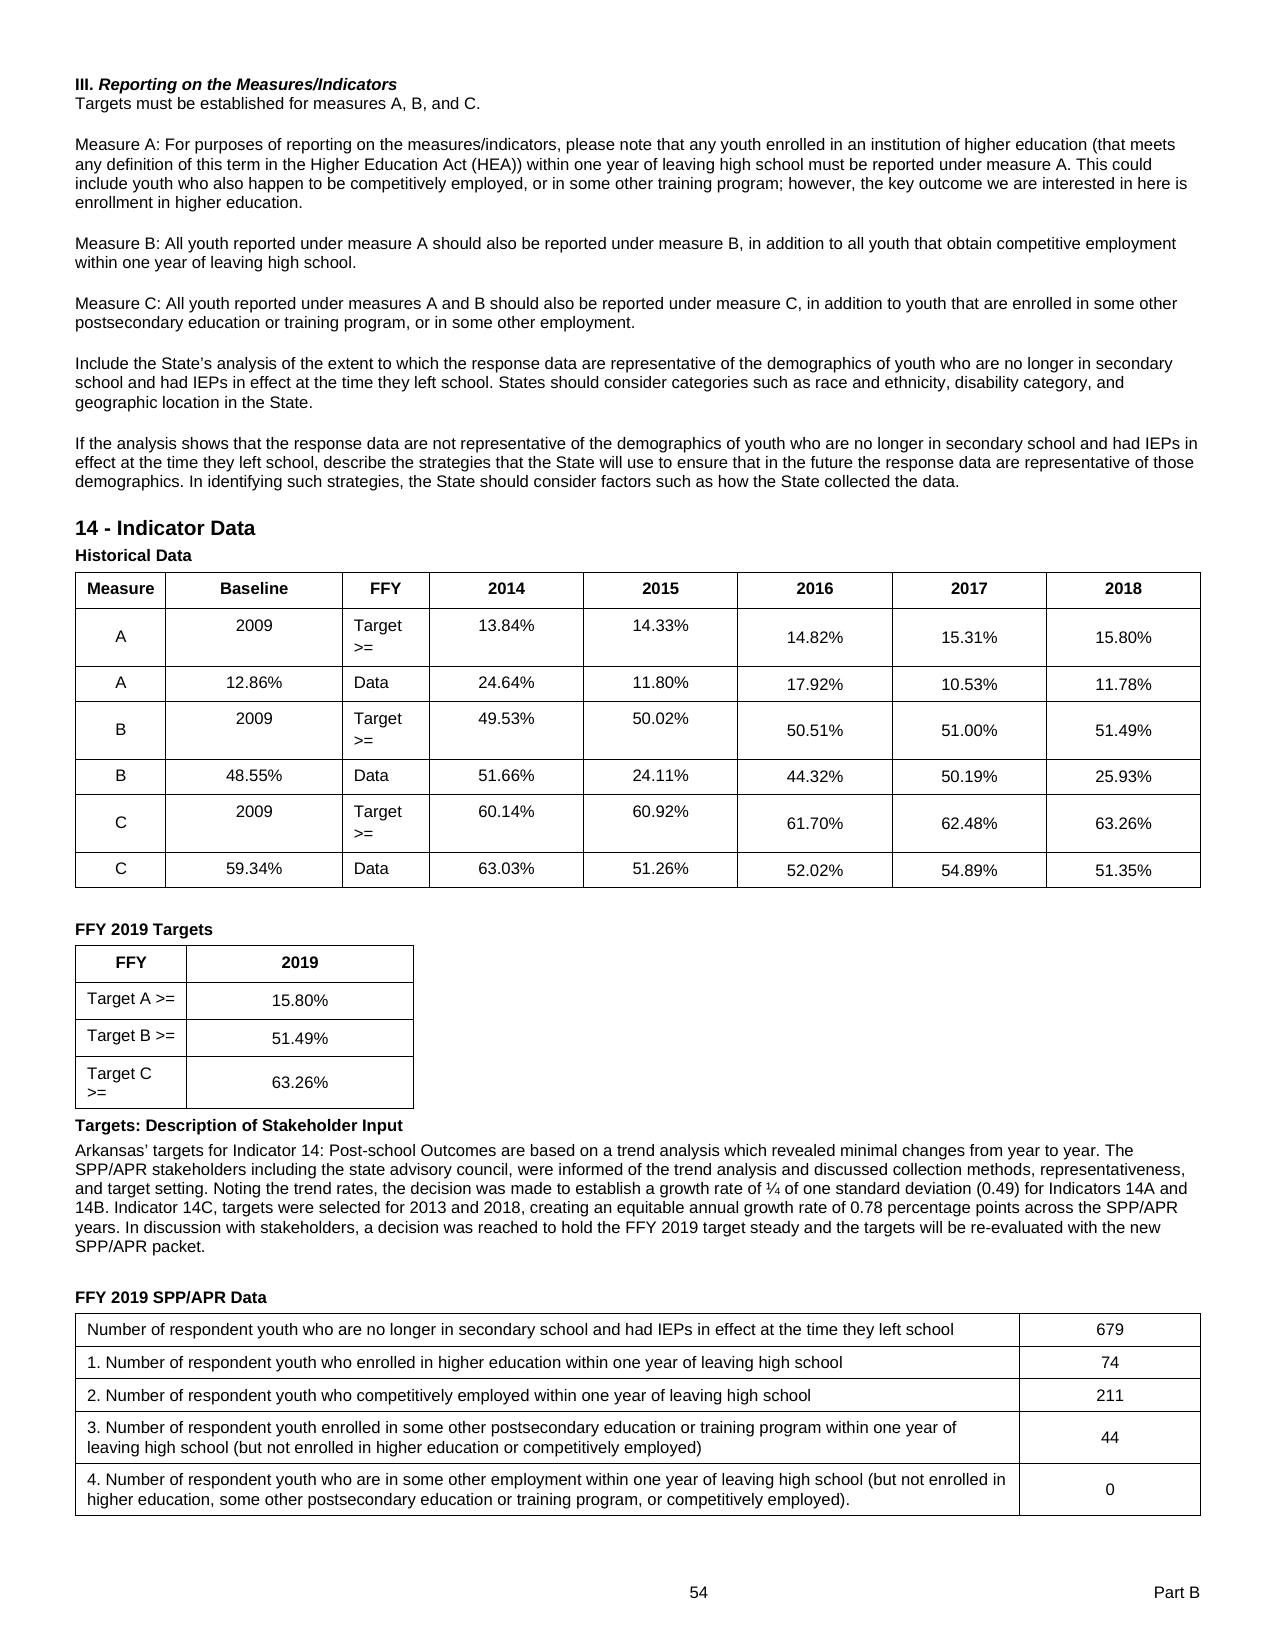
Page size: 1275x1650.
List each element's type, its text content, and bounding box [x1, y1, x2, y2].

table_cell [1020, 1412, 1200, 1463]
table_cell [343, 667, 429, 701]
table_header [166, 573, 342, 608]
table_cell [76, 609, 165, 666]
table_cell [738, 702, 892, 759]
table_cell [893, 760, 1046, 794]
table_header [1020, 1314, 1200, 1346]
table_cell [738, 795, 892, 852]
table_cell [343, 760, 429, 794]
text Measure B: All youth reported under measure A should also be reported under measure B, in addition to all youth that obtain competitive employment within one year of leaving high school. [75, 234, 1200, 272]
text Include the State’s analysis of the extent to which the response data are representative of the demographics of youth who are no longer in secondary school and had IEPs in effect at the time they left school. States should consider categories such as race and ethnicity, disability category, and geographic location in the State. [75, 354, 1200, 412]
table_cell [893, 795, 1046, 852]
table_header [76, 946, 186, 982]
text FFY 2019 Targets [75, 920, 1200, 939]
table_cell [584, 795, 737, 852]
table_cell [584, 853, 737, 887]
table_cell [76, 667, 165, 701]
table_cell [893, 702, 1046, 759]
text Targets must be established for measures A, B, and C. [75, 94, 1200, 113]
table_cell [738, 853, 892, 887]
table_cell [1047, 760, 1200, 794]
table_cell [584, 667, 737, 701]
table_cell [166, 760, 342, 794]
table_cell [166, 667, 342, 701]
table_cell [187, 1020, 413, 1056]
text Measure C: All youth reported under measures A and B should also be reported under measure C, in addition to youth that are enrolled in some other postsecondary education or training program, or in some other employment. [75, 294, 1200, 332]
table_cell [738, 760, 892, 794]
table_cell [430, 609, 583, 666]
text If the analysis shows that the response data are not representative of the demographics of youth who are no longer in secondary school and had IEPs in effect at the time they left school, describe the strategies that the State will use to ensure that in the future the response data are representative of those demographics. In identifying such strategies, the State should consider factors such as how the State collected the data. [75, 433, 1200, 491]
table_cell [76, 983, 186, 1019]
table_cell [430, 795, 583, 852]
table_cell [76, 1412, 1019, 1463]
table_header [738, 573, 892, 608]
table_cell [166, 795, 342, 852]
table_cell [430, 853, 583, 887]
text Arkansas’ targets for Indicator 14: Post-school Outcomes are based on a trend analysis which revealed minimal changes from year to year. The SPP/APR stakeholders including the state advisory council, were informed of the trend analysis and discussed collection methods, representativeness, and target setting. Noting the trend rates, the decision was made to establish a growth rate of ¼ of one standard deviation (0.49) for Indicators 14A and 14B. Indicator 14C, targets were selected for 2013 and 2018, creating an equitable annual growth rate of 0.78 percentage points across the SPP/APR years. In discussion with stakeholders, a decision was reached to hold the FFY 2019 target steady and the targets will be re-evaluated with the new SPP/APR packet. [75, 1141, 1200, 1256]
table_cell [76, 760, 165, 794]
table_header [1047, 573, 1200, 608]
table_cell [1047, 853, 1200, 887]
subtitle 14 - Indicator Data [75, 516, 1200, 540]
text Historical Data [75, 546, 1200, 565]
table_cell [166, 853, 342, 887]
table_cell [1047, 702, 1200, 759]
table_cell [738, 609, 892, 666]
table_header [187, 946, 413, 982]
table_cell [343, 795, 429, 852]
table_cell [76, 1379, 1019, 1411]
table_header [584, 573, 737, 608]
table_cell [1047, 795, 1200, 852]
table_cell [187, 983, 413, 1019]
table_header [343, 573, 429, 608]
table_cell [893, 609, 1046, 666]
text Measure A: For purposes of reporting on the measures/indicators, please note that any youth enrolled in an institution of higher education (that meets any definition of this term in the Higher Education Act (HEA)) within one year of leaving high school must be reported under measure A. This could include youth who also happen to be competitively employed, or in some other training program; however, the key outcome we are interested in here is enrollment in higher education. [75, 135, 1200, 212]
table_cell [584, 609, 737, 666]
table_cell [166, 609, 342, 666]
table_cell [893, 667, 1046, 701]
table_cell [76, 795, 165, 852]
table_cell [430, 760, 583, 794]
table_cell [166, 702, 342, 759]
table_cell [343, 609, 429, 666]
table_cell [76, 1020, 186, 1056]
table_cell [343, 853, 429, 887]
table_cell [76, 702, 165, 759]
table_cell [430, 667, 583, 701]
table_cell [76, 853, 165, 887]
text FFY 2019 SPP/APR Data [75, 1287, 1200, 1307]
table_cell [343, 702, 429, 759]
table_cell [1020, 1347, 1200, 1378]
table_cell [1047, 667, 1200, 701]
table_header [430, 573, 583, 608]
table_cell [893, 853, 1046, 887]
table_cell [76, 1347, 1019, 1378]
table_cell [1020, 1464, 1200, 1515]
text Targets: Description of Stakeholder Input [75, 1115, 1200, 1134]
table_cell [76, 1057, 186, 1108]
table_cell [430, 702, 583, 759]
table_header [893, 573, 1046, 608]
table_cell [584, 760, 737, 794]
text III. Reporting on the Measures/Indicators [75, 75, 1200, 94]
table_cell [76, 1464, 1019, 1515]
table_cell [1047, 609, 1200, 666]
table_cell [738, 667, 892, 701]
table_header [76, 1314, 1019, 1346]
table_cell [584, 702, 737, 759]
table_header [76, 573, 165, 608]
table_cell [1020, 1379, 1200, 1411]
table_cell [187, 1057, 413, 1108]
